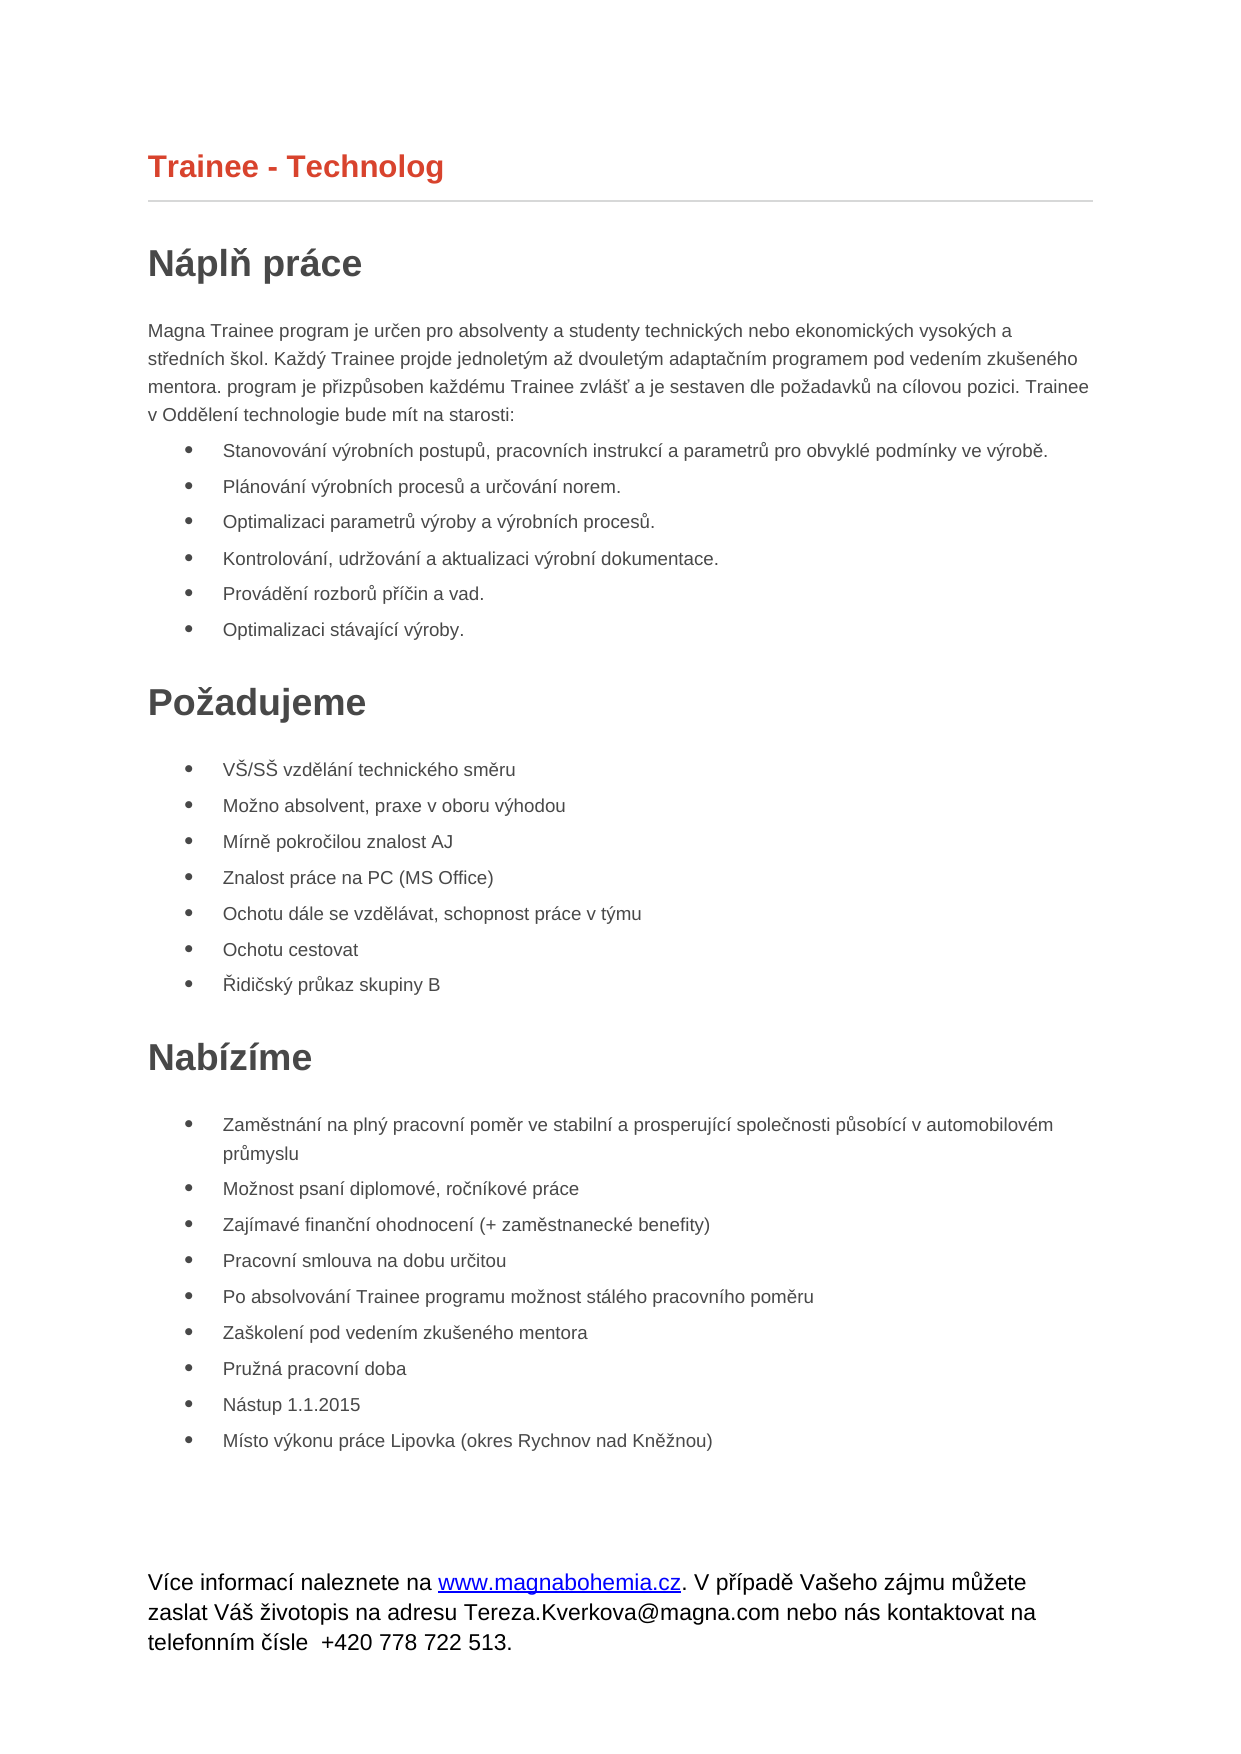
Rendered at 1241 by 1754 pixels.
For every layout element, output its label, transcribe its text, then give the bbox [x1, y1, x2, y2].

list Pružná pracovní doba [185, 1351, 1093, 1379]
list Nástup 1.1.2015 [185, 1387, 1093, 1416]
list Optimalizaci stávající výroby. [185, 613, 1093, 641]
list Optimalizaci parametrů výroby a výrobních procesů. [185, 505, 1093, 533]
list Po absolvování Trainee programu možnost stálého pracovního poměru [185, 1279, 1093, 1308]
list Místo výkonu práce Lipovka (okres Rychnov nad Kněžnou) [185, 1423, 1093, 1451]
list Ochotu dále se vzdělávat, schopnost práce v týmu [185, 896, 1093, 924]
list Kontrolování, udržování a aktualizaci výrobní dokumentace. [185, 541, 1093, 569]
text Nabízíme [148, 1035, 1093, 1078]
text Náplň práce [148, 241, 1093, 284]
list Zaškolení pod vedením zkušeného mentora [185, 1316, 1093, 1344]
list Zajímavé finanční ohodnocení (+ zaměstnanecké benefity) [185, 1208, 1093, 1236]
text Požadujeme [148, 680, 1093, 723]
text Magna Trainee program je určen pro absolventy a studenty technických nebo ekonomických vysokých a středních škol. Každý Trainee projde jednoletým až dvouletým adaptačním programem pod vedením zkušeného mentora. program je přizpůsoben každému Trainee zvlášť a je sestaven dle požadavků na cílovou pozici. Trainee v Oddělení technologie bude mít na starosti: [148, 313, 1093, 426]
list Znalost práce na PC (MS Office) [185, 860, 1093, 888]
list Zaměstnání na plný pracovní poměr ve stabilní a prosperující společnosti působící v automobilovém průmyslu [185, 1108, 1093, 1164]
list Mírně pokročilou znalost AJ [185, 824, 1093, 853]
list Ochotu cestovat [185, 932, 1093, 960]
list Možnost psaní diplomové, ročníkové práce [185, 1172, 1093, 1200]
list Provádění rozborů příčin a vad. [185, 577, 1093, 605]
list Stanovování výrobních postupů, pracovních instrukcí a parametrů pro obvyklé podmínky ve výrobě. [185, 433, 1093, 462]
text Trainee - Technolog [148, 148, 1093, 200]
list Plánování výrobních procesů a určování norem. [185, 469, 1093, 497]
list Pracovní smlouva na dobu určitou [185, 1244, 1093, 1272]
list VŠ/SŠ vzdělání technického směru [185, 753, 1093, 781]
list Možno absolvent, praxe v oboru výhodou [185, 788, 1093, 817]
list Řidičský průkaz skupiny B [185, 968, 1093, 996]
